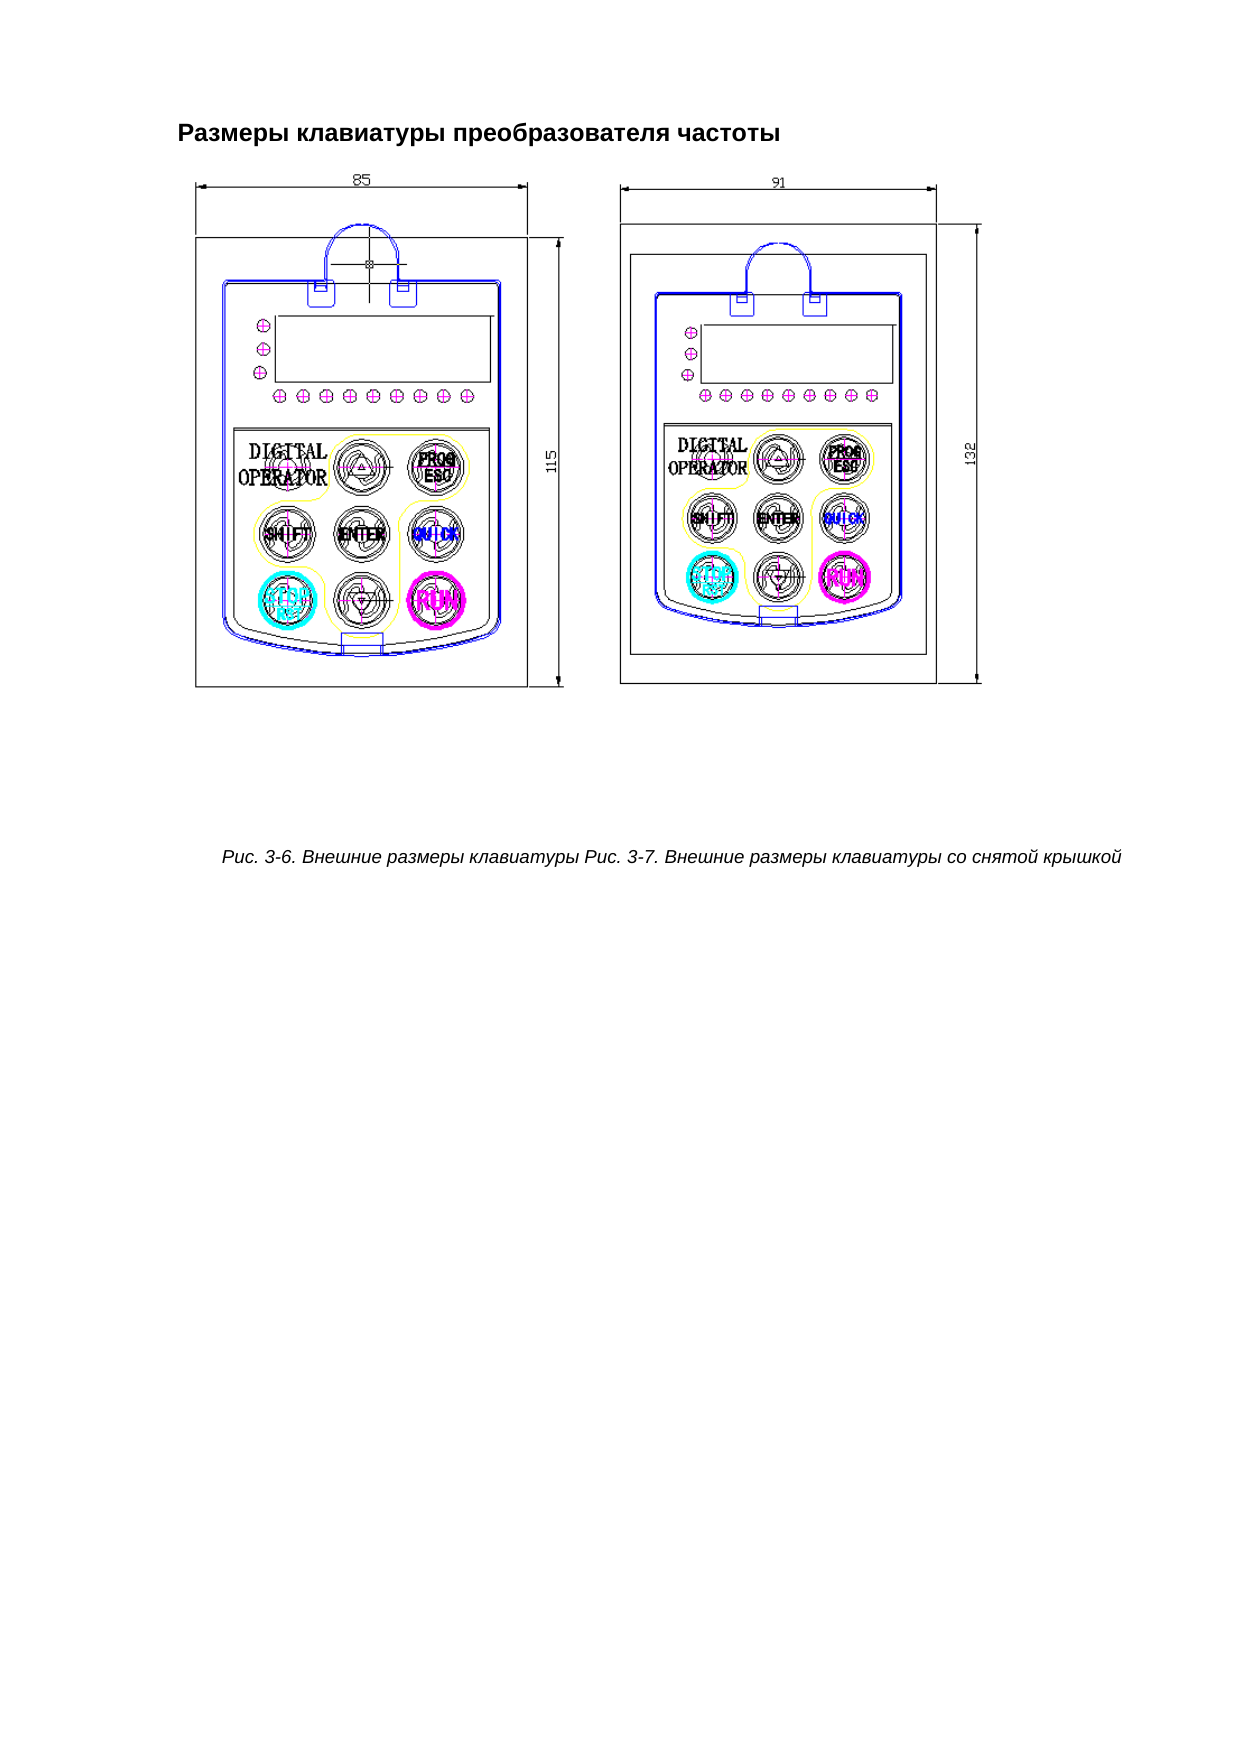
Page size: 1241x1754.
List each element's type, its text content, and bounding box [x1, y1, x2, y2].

picture [174, 162, 1132, 832]
text Размеры клавиатуры преобразователя частоты [177, 118, 1152, 147]
